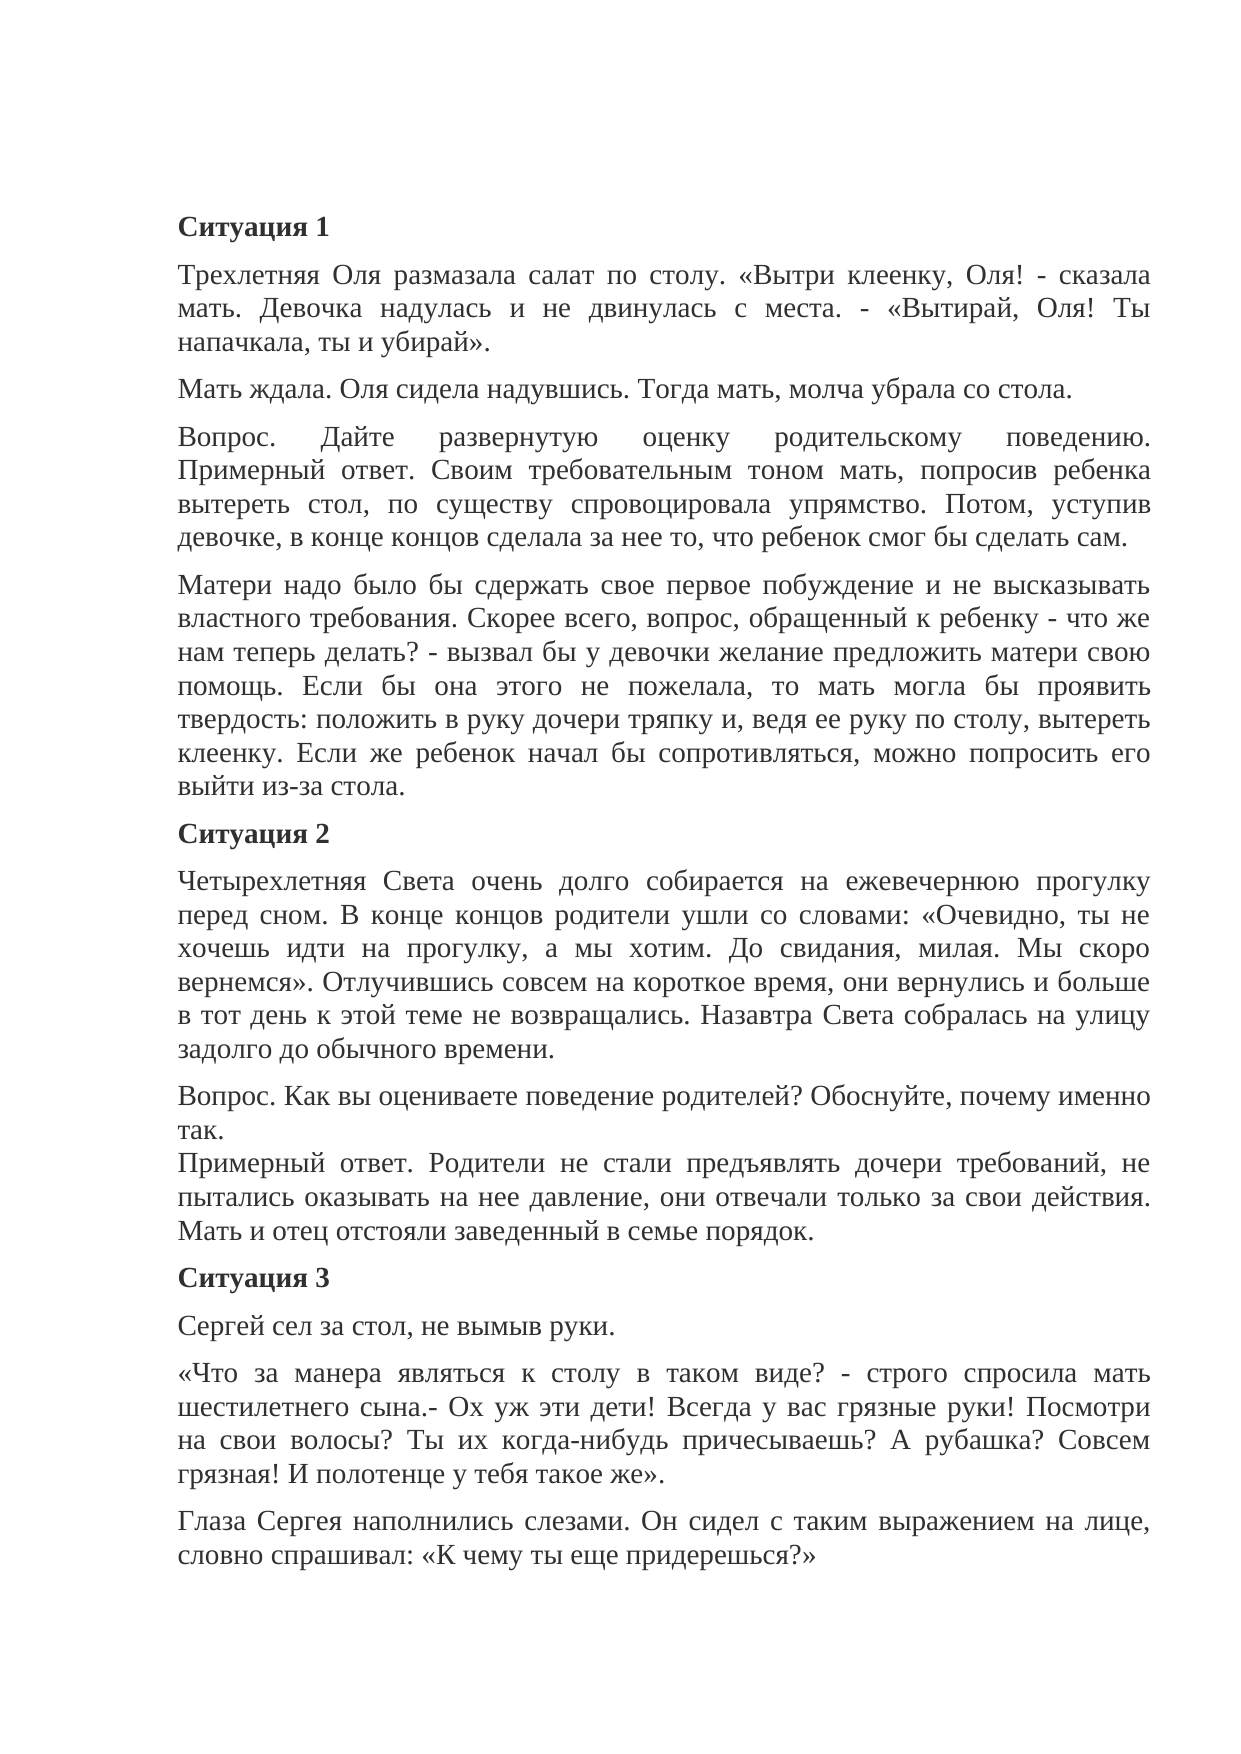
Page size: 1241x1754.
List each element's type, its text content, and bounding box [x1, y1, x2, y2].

text Глаза Сергея наполнились слезами. Он сидел с таким выражением на лице, словно спрашивал: «К чему ты еще придерешься?» [177, 1503, 1152, 1570]
text Вопрос. Как вы оцениваете поведение родителей? Обоснуйте, почему именно так. [177, 1078, 1152, 1146]
text Матери надо было бы сдержать свое первое побуждение и не высказывать властного требования. Скорее всего, вопрос, обращенный к ребенку - что же нам теперь делать? - вызвал бы у девочки желание предложить матери свою помощь. Если бы она этого не пожелала, то мать могла бы проявить твердость: положить в руку дочери тряпку и, ведя ее руку по столу, вытереть клеенку. Если же ребенок начал бы сопротивляться, можно попросить его выйти из-за стола. [177, 567, 1152, 802]
text Примерный ответ. Родители не стали предъявлять дочери требований, не пытались оказывать на нее давление, они отвечали только за свои действия. Мать и отец отстояли заведенный в семье порядок. [177, 1146, 1152, 1246]
text Ситуация 3 [177, 1260, 1152, 1294]
text Ситуация 2 [177, 816, 1152, 849]
text Мать ждала. Оля сидела надувшись. Тогда мать, молча убрала со стола. [177, 371, 1152, 405]
text Четырехлетняя Света очень долго собирается на ежевечернюю прогулку перед сном. В конце концов родители ушли со словами: «Очевидно, ты не хочешь идти на прогулку, а мы хотим. До свидания, милая. Мы скоро вернемся». Отлучившись совсем на короткое время, они вернулись и больше в тот день к этой теме не возвращались. Назавтра Света собралась на улицу задолго до обычного времени. [177, 863, 1152, 1064]
text Вопрос. Дайте развернутую оценку родительскому поведению. Примерный ответ. Своим требовательным тоном мать, попросив ребенка вытереть стол, по существу спровоцировала упрямство. Потом, уступив девочке, в конце концов сделала за нее то, что ребенок смог бы сделать сам. [177, 419, 1152, 553]
text Ситуация 1 [177, 209, 1152, 243]
text «Что за манера являться к столу в таком виде? - строго спросила мать шестилетнего сына.- Ох уж эти дети! Всегда у вас грязные руки! Посмотри на свои волосы? Ты их когда-нибудь причесываешь? А рубашка? Совсем грязная! И полотенце у тебя такое же». [177, 1355, 1152, 1489]
text Трехлетняя Оля размазала салат по столу. «Вытри клеенку, Оля! - сказала мать. Девочка надулась и не двинулась с места. - «Вытирай, Оля! Ты напачкала, ты и убирай». [177, 257, 1152, 357]
text Сергей сел за стол, не вымыв руки. [177, 1308, 1152, 1341]
